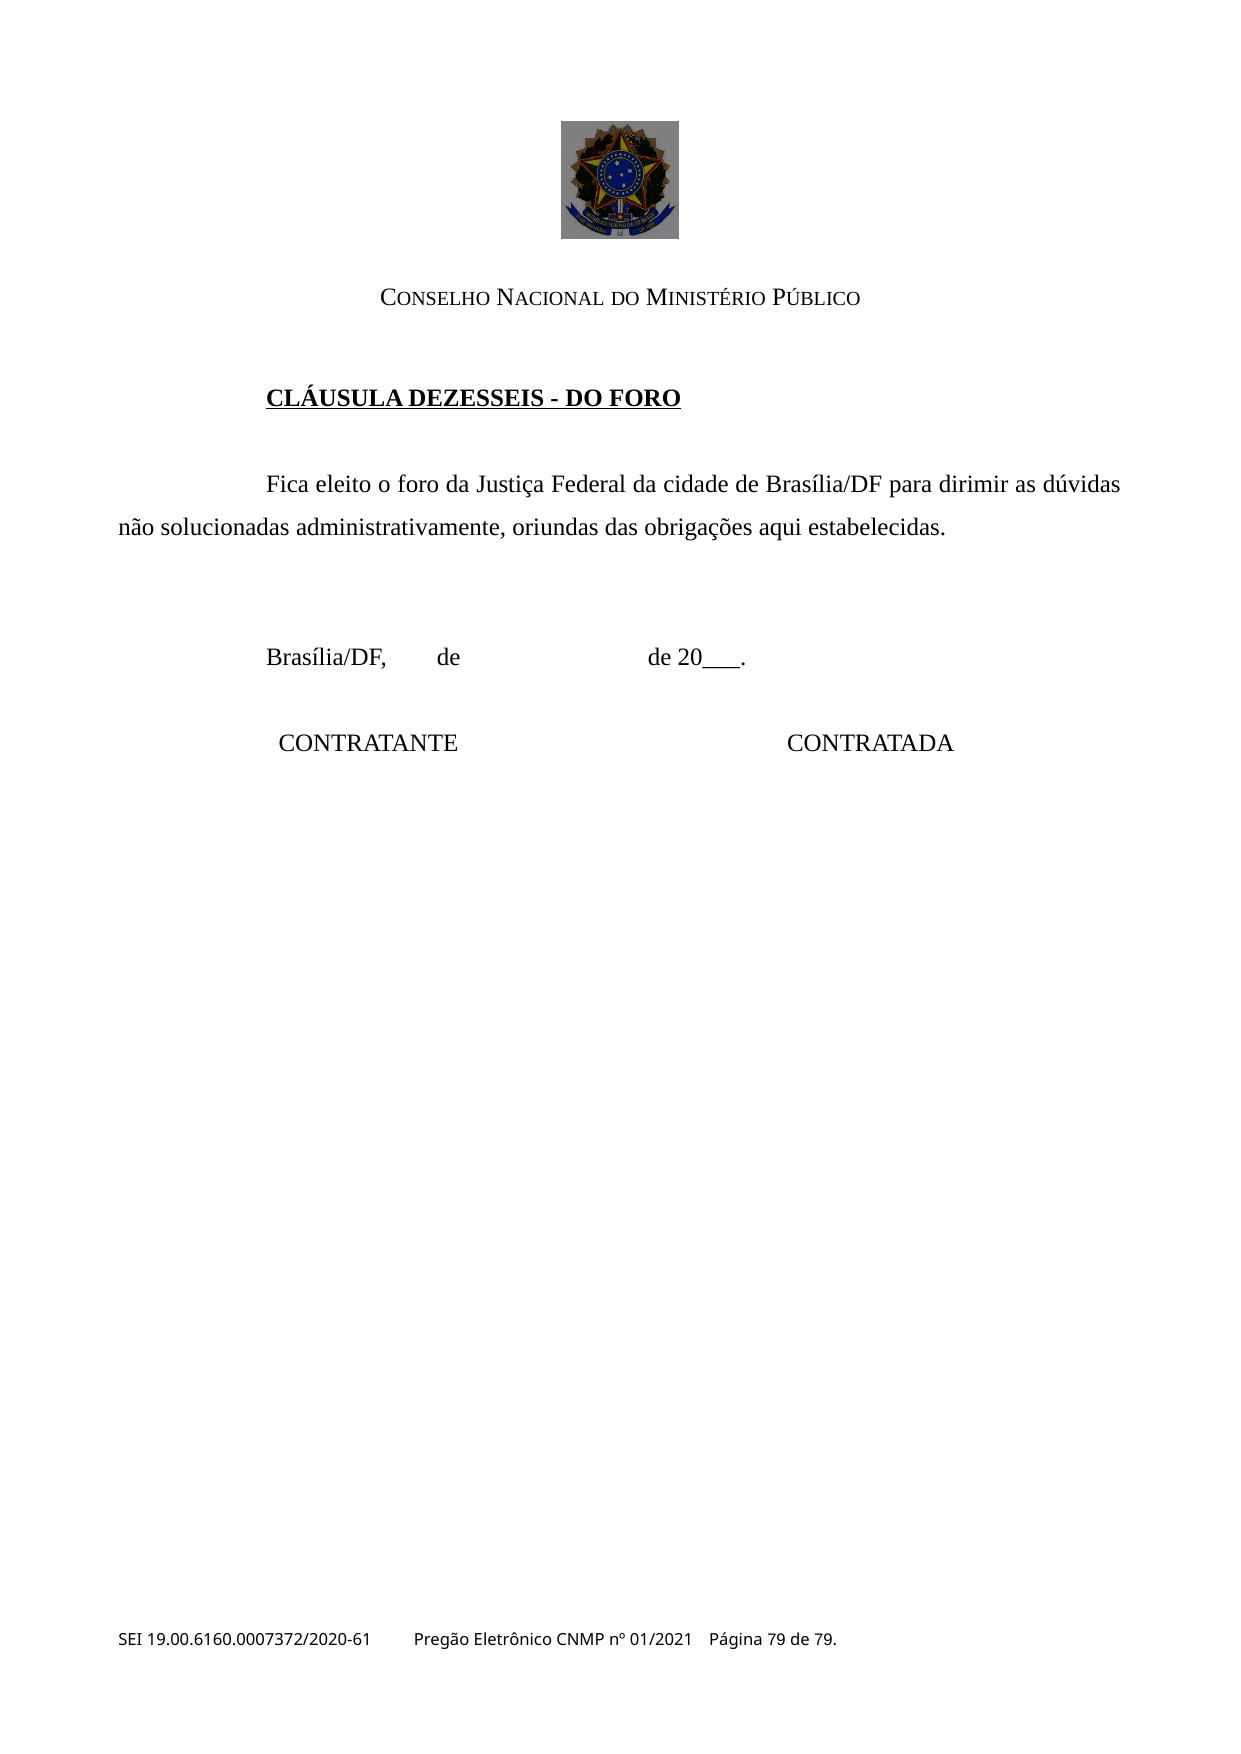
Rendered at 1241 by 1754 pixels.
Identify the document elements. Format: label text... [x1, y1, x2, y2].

subtitle Brasília/DF, de de 20___. [118, 642, 1122, 670]
text Fica eleito o foro da Justiça Federal da cidade de Brasília/DF para dirimir as dúvidas não solucionadas administrativamente, oriundas das obrigações aqui estabelecidas. [118, 469, 1122, 541]
text CLÁUSULA DEZESSEIS - DO FORO [118, 383, 1122, 412]
table_header CONTRATANTE [117, 728, 619, 771]
table_header CONTRATADA [619, 728, 1122, 771]
